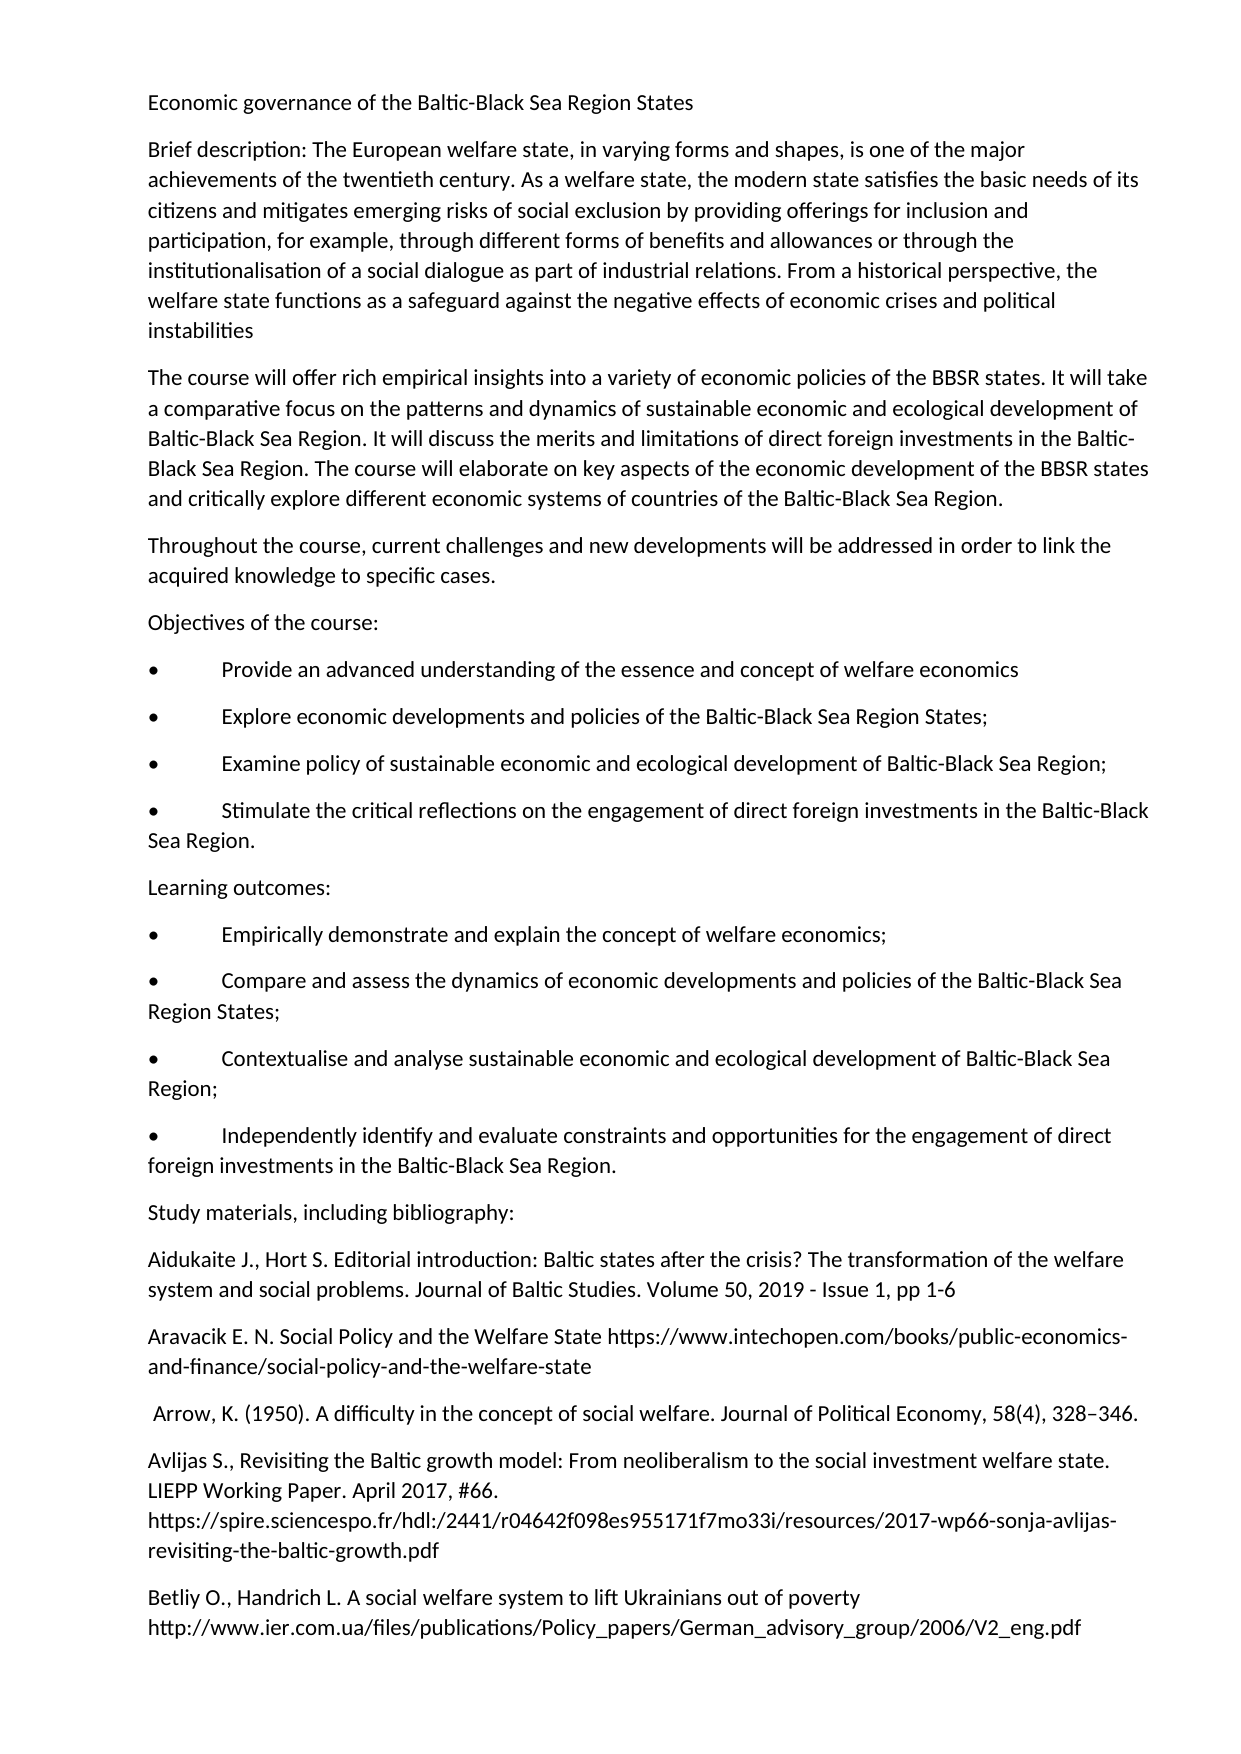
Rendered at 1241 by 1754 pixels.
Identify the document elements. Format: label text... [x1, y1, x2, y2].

text • Compare and assess the dynamics of economic developments and policies of the Baltic-Black Sea Region States; [148, 967, 1152, 1025]
text Throughout the course, current challenges and new developments will be addressed in order to link the acquired knowledge to specific cases. [148, 531, 1152, 589]
text Objectives of the course: [148, 608, 1152, 636]
text Aravacik E. N. Social Policy and the Welfare State https://www.intechopen.com/books/public-economics-and-finance/social-policy-and-the-welfare-state [148, 1322, 1152, 1380]
text • Provide an advanced understanding of the essence and concept of welfare economics [148, 655, 1152, 683]
text Aidukaite J., Hort S. Editorial introduction: Baltic states after the crisis? The transformation of the welfare system and social problems. Journal of Baltic Studies. Volume 50, 2019 - Issue 1, pp 1-6 [148, 1245, 1152, 1303]
text Economic governance of the Baltic-Black Sea Region States [148, 88, 1152, 117]
text • Examine policy of sustainable economic and ecological development of Baltic-Black Sea Region; [148, 749, 1152, 777]
text • Empirically demonstrate and explain the concept of welfare economics; [148, 920, 1152, 948]
text Arrow, K. (1950). A difficulty in the concept of social welfare. Journal of Political Economy, 58(4), 328–346. [148, 1399, 1152, 1427]
text • Explore economic developments and policies of the Baltic-Black Sea Region States; [148, 702, 1152, 730]
text Betliy O., Handrich L. A social welfare system to lift Ukrainians out of poverty http://www.ier.com.ua/files/publications/Policy_papers/German_advisory_group/2006/V2_eng.pdf [148, 1583, 1152, 1642]
text Brief description: The European welfare state, in varying forms and shapes, is one of the major achievements of the twentieth century. As a welfare state, the modern state satisfies the basic needs of its citizens and mitigates emerging risks of social exclusion by providing offerings for inclusion and participation, for example, through different forms of benefits and allowances or through the institutionalisation of a social dialogue as part of industrial relations. From a historical perspective, the welfare state functions as a safeguard against the negative effects of economic crises and political instabilities [148, 135, 1152, 345]
text Study materials, including bibliography: [148, 1198, 1152, 1226]
text Learning outcomes: [148, 873, 1152, 901]
text • Stimulate the critical reflections on the engagement of direct foreign investments in the Baltic-Black Sea Region. [148, 796, 1152, 854]
text • Contextualise and analyse sustainable economic and ecological development of Baltic-Black Sea Region; [148, 1044, 1152, 1102]
text Avlijas S., Revisiting the Baltic growth model: From neoliberalism to the social investment welfare state. LIEPP Working Paper. April 2017, #66. https://spire.sciencespo.fr/hdl:/2441/r04642f098es955171f7mo33i/resources/2017-wp66-sonja-avlijas-revisiting-the-baltic-growth.pdf [148, 1446, 1152, 1564]
text • Independently identify and evaluate constraints and opportunities for the engagement of direct foreign investments in the Baltic-Black Sea Region. [148, 1121, 1152, 1179]
text The course will offer rich empirical insights into a variety of economic policies of the BBSR states. It will take a comparative focus on the patterns and dynamics of sustainable economic and ecological development of Baltic-Black Sea Region. It will discuss the merits and limitations of direct foreign investments in the Baltic-Black Sea Region. The course will elaborate on key aspects of the economic development of the BBSR states and critically explore different economic systems of countries of the Baltic-Black Sea Region. [148, 363, 1152, 512]
